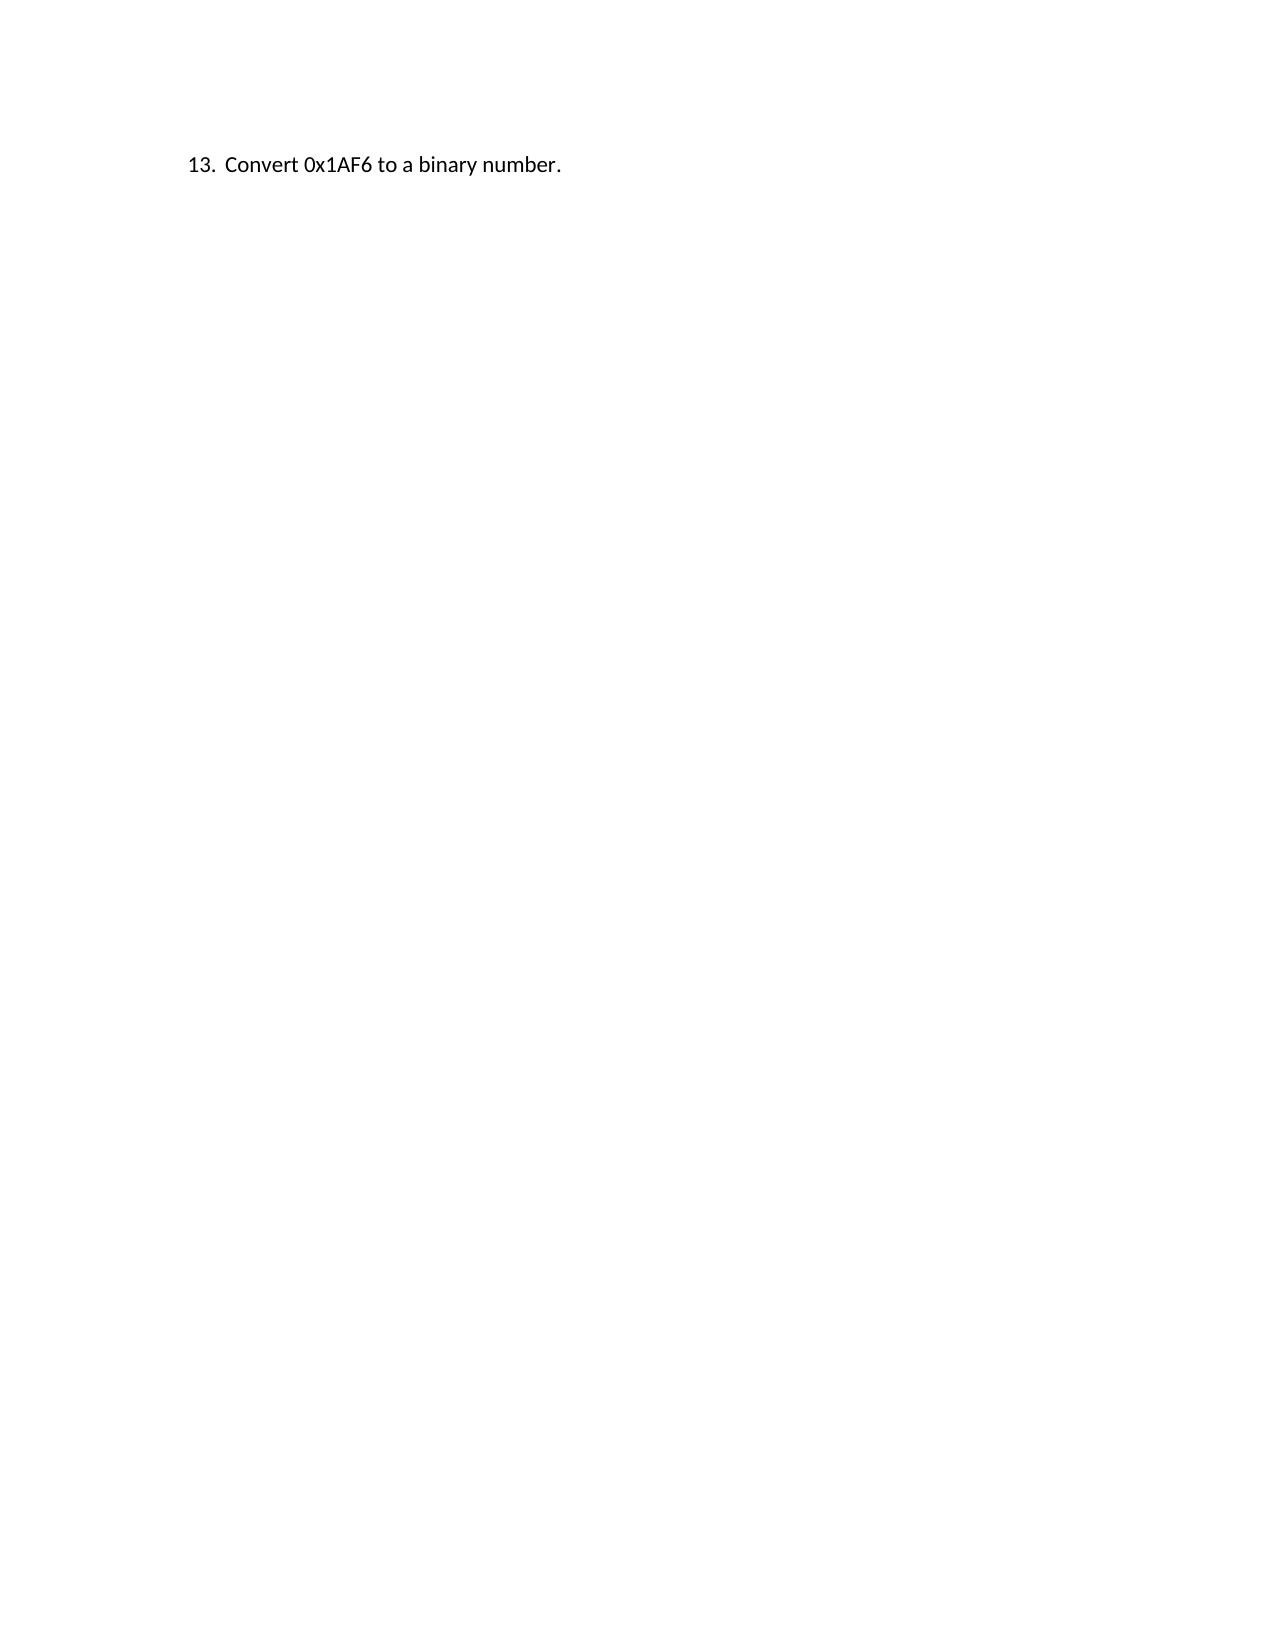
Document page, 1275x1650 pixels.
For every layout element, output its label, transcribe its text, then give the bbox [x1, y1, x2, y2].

list Convert 0x1AF6 to a binary number. [187, 150, 1087, 178]
